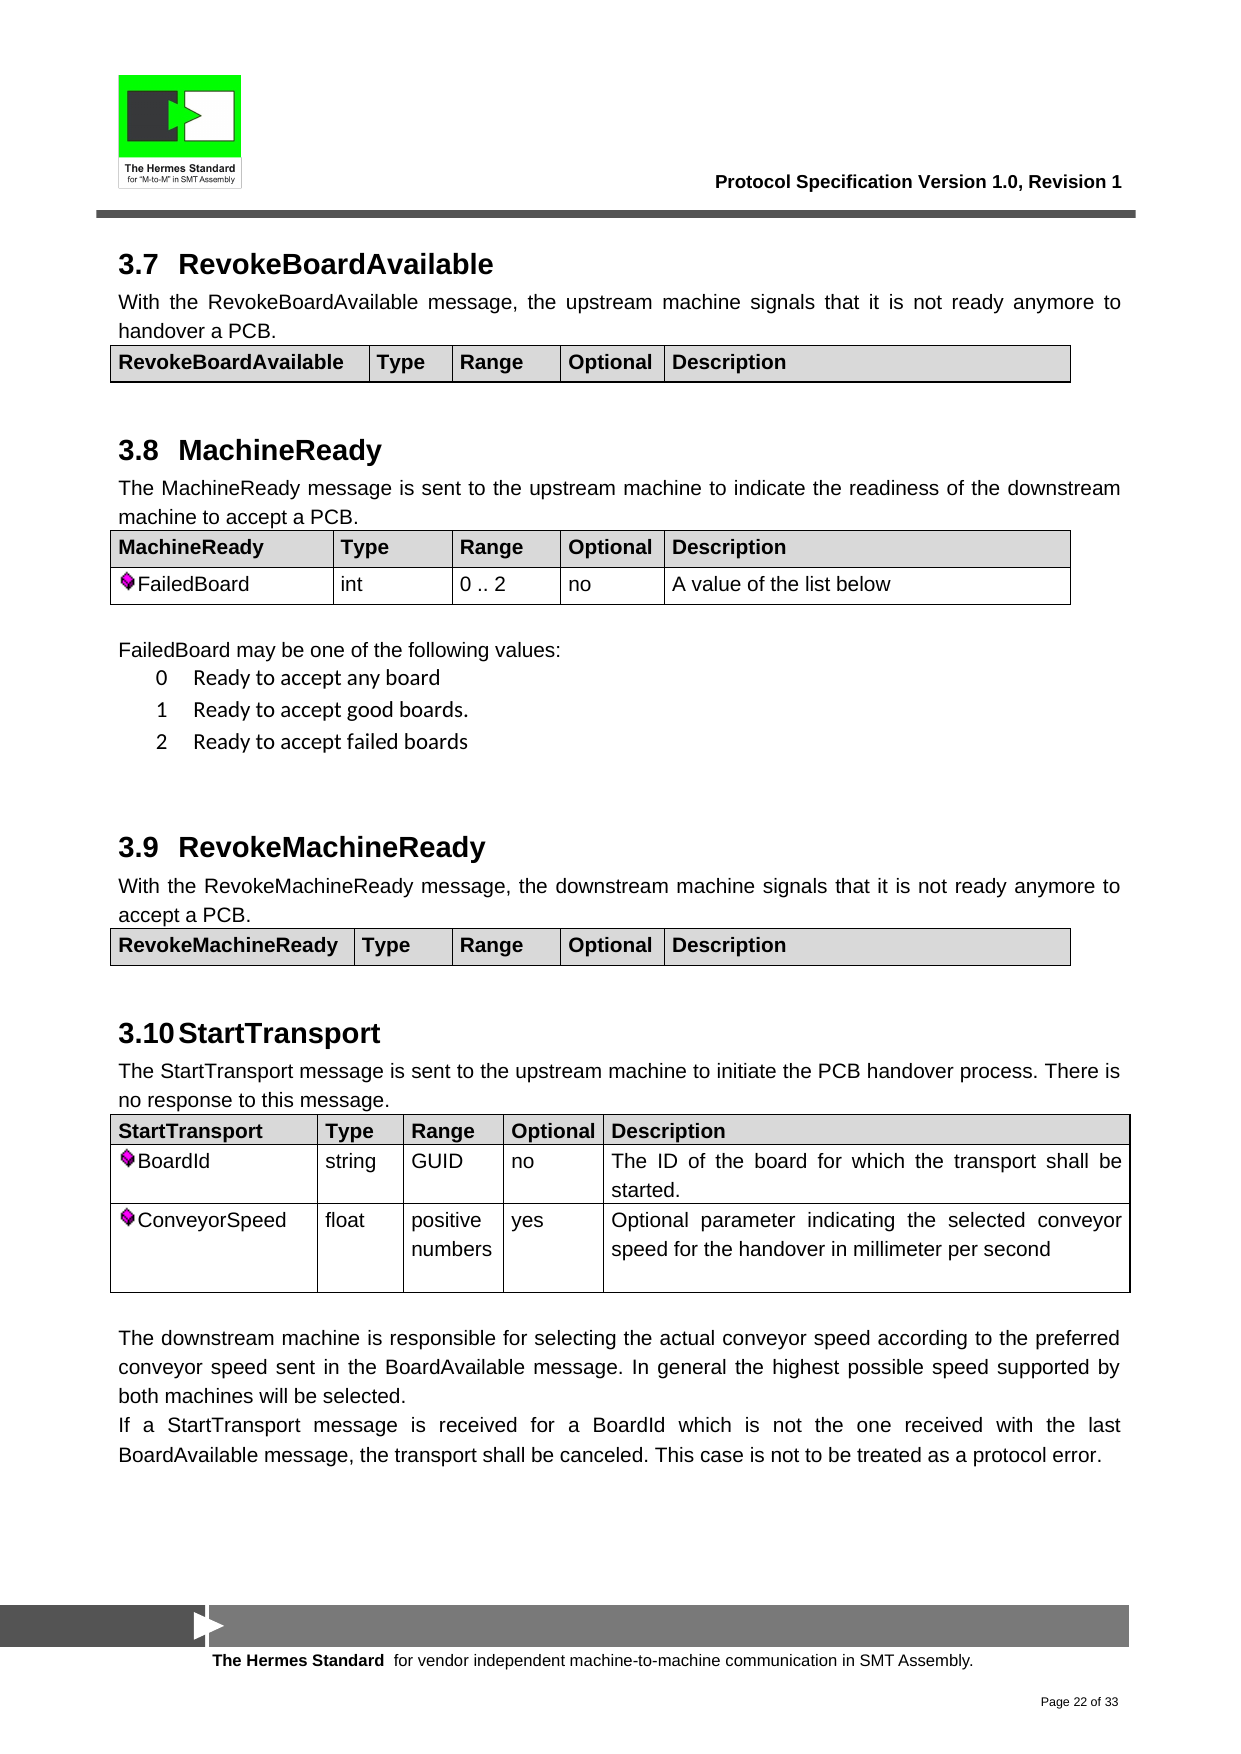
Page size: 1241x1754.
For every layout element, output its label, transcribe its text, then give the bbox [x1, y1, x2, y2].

table_header Type [370, 346, 452, 381]
table_header Type [355, 929, 452, 965]
subtitle RevokeBoardAvailable [118, 251, 1122, 280]
table_cell float [318, 1204, 403, 1292]
table_header Type [318, 1115, 403, 1144]
table_header RevokeMachineReady [111, 929, 354, 965]
table_header Range [404, 1115, 503, 1144]
list Ready to accept failed boards [156, 727, 1122, 755]
table_cell positive numbers [404, 1204, 503, 1292]
picture [118, 1206, 138, 1228]
text With the RevokeMachineReady message, the downstream machine signals that it is not ready anymore to accept a PCB. [118, 870, 1122, 928]
picture [118, 1146, 138, 1169]
table_header Optional [561, 929, 664, 965]
text The StartTransport message is sent to the upstream machine to initiate the PCB handover process. There is no response to this message. [118, 1055, 1122, 1114]
table_header Range [453, 929, 560, 965]
table_header Type [334, 531, 452, 567]
table_cell FailedBoard [111, 568, 333, 603]
subtitle StartTransport [118, 1020, 1122, 1049]
table_header Description [665, 346, 1070, 381]
table_header Optional [504, 1115, 603, 1144]
table_header Optional [561, 346, 664, 381]
list Ready to accept any board [156, 663, 1122, 691]
subtitle MachineReady [118, 437, 1122, 466]
table_header RevokeBoardAvailable [111, 346, 369, 381]
subtitle RevokeMachineReady [118, 834, 1122, 863]
text FailedBoard may be one of the following values: [118, 634, 1122, 663]
table_header StartTransport [111, 1115, 317, 1144]
list Ready to accept good boards. [156, 695, 1122, 723]
picture [118, 75, 245, 189]
table_cell no [561, 568, 664, 603]
table_cell A value of the list below [665, 568, 1070, 603]
picture [118, 569, 138, 592]
table_header Description [665, 531, 1070, 567]
table_cell Optional parameter indicating the selected conveyor speed for the handover in millimeter per second [604, 1204, 1129, 1292]
table_cell yes [504, 1204, 603, 1292]
table_header Description [665, 929, 1070, 965]
text The MachineReady message is sent to the upstream machine to indicate the readiness of the downstream machine to accept a PCB. [118, 472, 1122, 530]
table_cell string [318, 1145, 403, 1203]
table_header Range [453, 531, 560, 567]
table_cell ConveyorSpeed [111, 1204, 317, 1292]
table_header Optional [561, 531, 664, 567]
table_cell int [334, 568, 452, 603]
text If a StartTransport message is received for a BoardId which is not the one received with the last BoardAvailable message, the transport shall be canceled. This case is not to be treated as a protocol error. [118, 1409, 1122, 1468]
table_header MachineReady [111, 531, 333, 567]
table_header Description [604, 1115, 1129, 1144]
table_header Range [453, 346, 560, 381]
text With the RevokeBoardAvailable message, the upstream machine signals that it is not ready anymore to handover a PCB. [118, 286, 1122, 345]
table_cell 0 .. 2 [453, 568, 560, 603]
table_cell no [504, 1145, 603, 1203]
table_cell GUID [404, 1145, 503, 1203]
table_cell BoardId [111, 1145, 317, 1203]
text The downstream machine is responsible for selecting the actual conveyor speed according to the preferred conveyor speed sent in the BoardAvailable message. In general the highest possible speed supported by both machines will be selected. [118, 1322, 1122, 1409]
table_cell The ID of the board for which the transport shall be started. [604, 1145, 1129, 1203]
